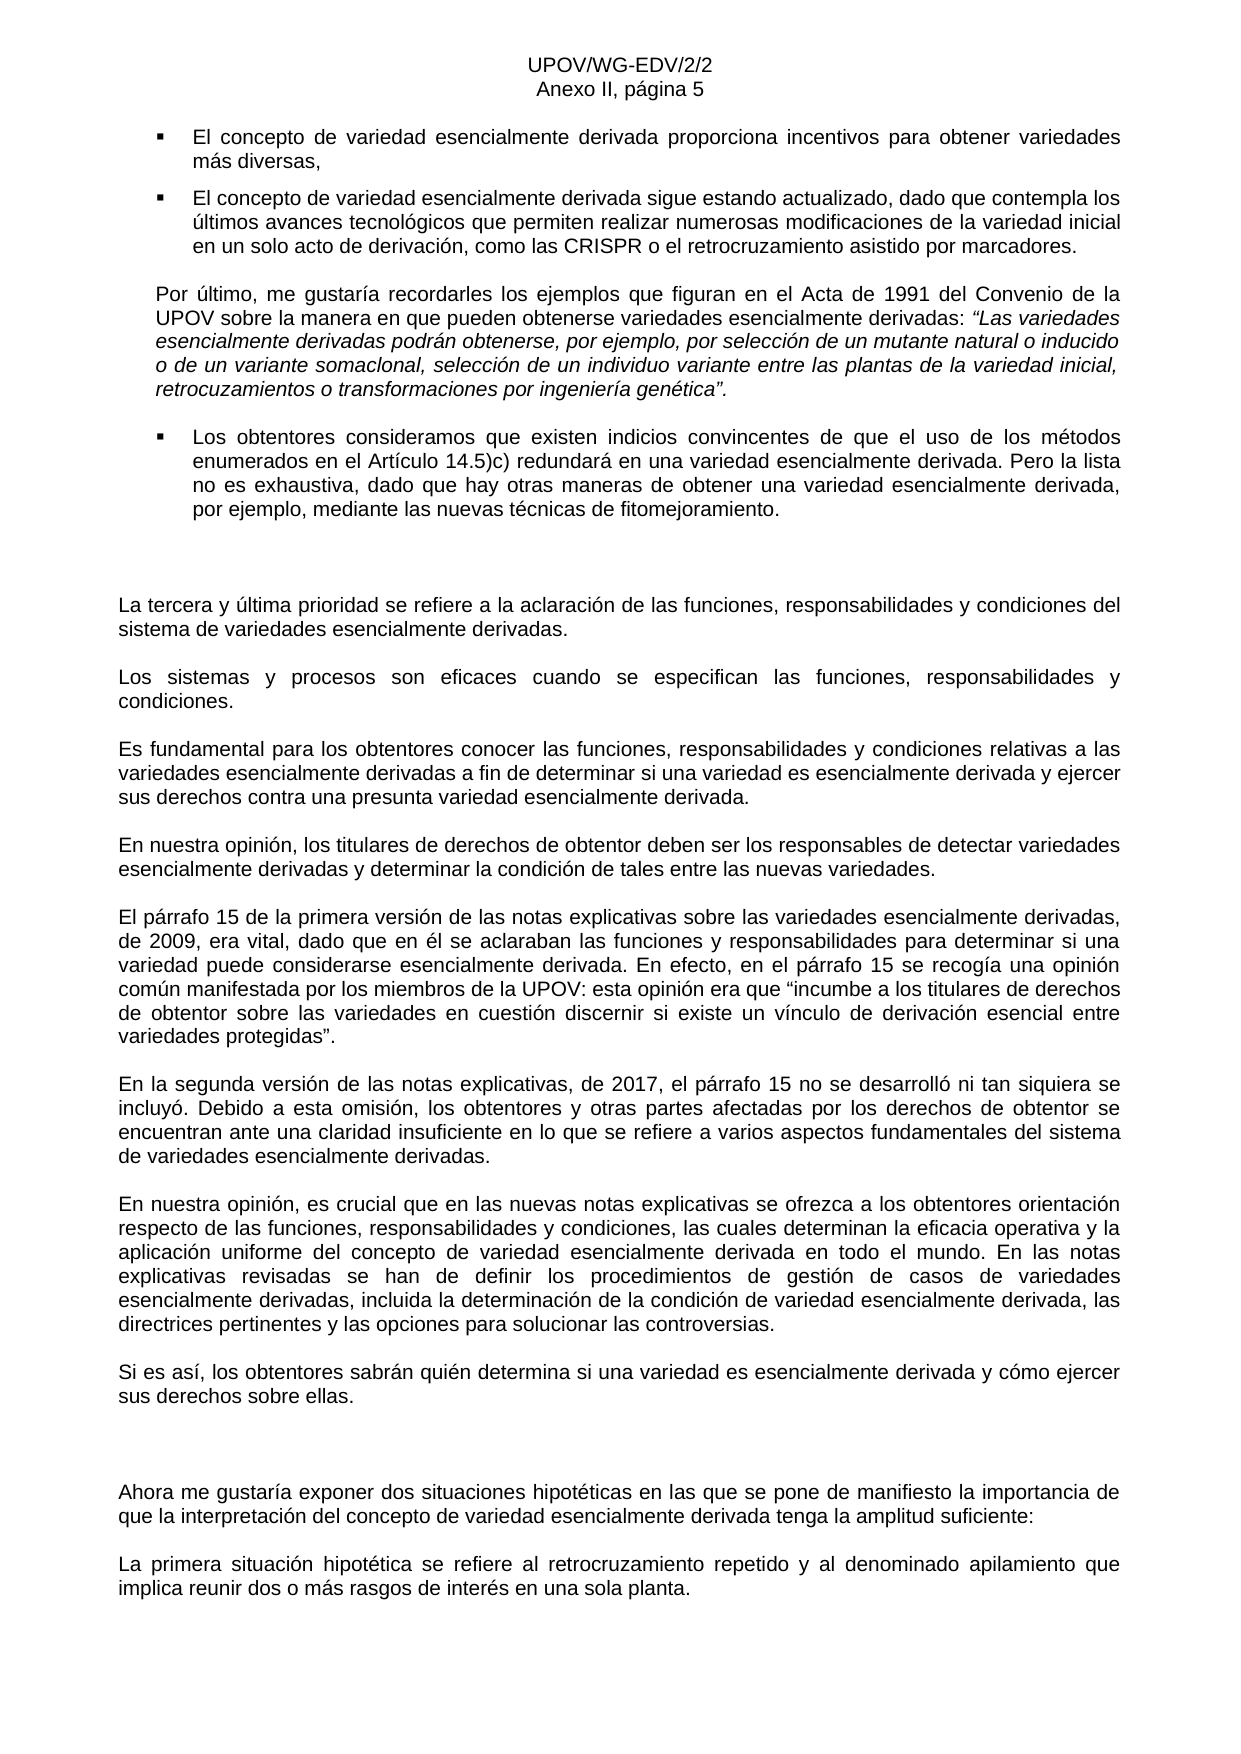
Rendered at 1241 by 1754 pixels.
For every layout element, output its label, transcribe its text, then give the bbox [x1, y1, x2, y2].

text La primera situación hipotética se refiere al retrocruzamiento repetido y al denominado apilamiento que implica reunir dos o más rasgos de interés en una sola planta. [118, 1551, 1122, 1599]
text Por último, me gustaría recordarles los ejemplos que figuran en el Acta de 1991 del Convenio de la UPOV sobre la manera en que pueden obtenerse variedades esencialmente derivadas: “Las variedades esencialmente derivadas podrán obtenerse, por ejemplo, por selección de un mutante natural o inducido o de un variante somaclonal, selección de un individuo variante entre las plantas de la variedad inicial, retrocuzamientos o transformaciones por ingeniería genética”. [155, 281, 1122, 401]
text Es fundamental para los obtentores conocer las funciones, responsabilidades y condiciones relativas a las variedades esencialmente derivadas a fin de determinar si una variedad es esencialmente derivada y ejercer sus derechos contra una presunta variedad esencialmente derivada. [118, 737, 1122, 809]
text La tercera y última prioridad se refiere a la aclaración de las funciones, responsabilidades y condiciones del sistema de variedades esencialmente derivadas. [118, 593, 1122, 641]
list El concepto de variedad esencialmente derivada sigue estando actualizado, dado que contempla los últimos avances tecnológicos que permiten realizar numerosas modificaciones de la variedad inicial en un solo acto de derivación, como las CRISPR o el retrocruzamiento asistido por marcadores. [155, 186, 1122, 257]
list El concepto de variedad esencialmente derivada proporciona incentivos para obtener variedades más diversas, [155, 125, 1122, 173]
list Los obtentores consideramos que existen indicios convincentes de que el uso de los métodos enumerados en el Artículo 14.5)c) redundará en una variedad esencialmente derivada. Pero la lista no es exhaustiva, dado que hay otras maneras de obtener una variedad esencialmente derivada, por ejemplo, mediante las nuevas técnicas de fitomejoramiento. [155, 425, 1122, 521]
text Los sistemas y procesos son eficaces cuando se especifican las funciones, responsabilidades y condiciones. [118, 665, 1122, 713]
text Ahora me gustaría exponer dos situaciones hipotéticas en las que se pone de manifiesto la importancia de que la interpretación del concepto de variedad esencialmente derivada tenga la amplitud suficiente: [118, 1479, 1122, 1527]
text En nuestra opinión, los titulares de derechos de obtentor deben ser los responsables de detectar variedades esencialmente derivadas y determinar la condición de tales entre las nuevas variedades. [118, 833, 1122, 881]
text El párrafo 15 de la primera versión de las notas explicativas sobre las variedades esencialmente derivadas, de 2009, era vital, dado que en él se aclaraban las funciones y responsabilidades para determinar si una variedad puede considerarse esencialmente derivada. En efecto, en el párrafo 15 se recogía una opinión común manifestada por los miembros de la UPOV: esta opinión era que “incumbe a los titulares de derechos de obtentor sobre las variedades en cuestión discernir si existe un vínculo de derivación esencial entre variedades protegidas”. [118, 904, 1122, 1048]
text En nuestra opinión, es crucial que en las nuevas notas explicativas se ofrezca a los obtentores orientación respecto de las funciones, responsabilidades y condiciones, las cuales determinan la eficacia operativa y la aplicación uniforme del concepto de variedad esencialmente derivada en todo el mundo. En las notas explicativas revisadas se han de definir los procedimientos de gestión de casos de variedades esencialmente derivadas, incluida la determinación de la condición de variedad esencialmente derivada, las directrices pertinentes y las opciones para solucionar las controversias. [118, 1192, 1122, 1336]
text Si es así, los obtentores sabrán quién determina si una variedad es esencialmente derivada y cómo ejercer sus derechos sobre ellas. [118, 1360, 1122, 1408]
text En la segunda versión de las notas explicativas, de 2017, el párrafo 15 no se desarrolló ni tan siquiera se incluyó. Debido a esta omisión, los obtentores y otras partes afectadas por los derechos de obtentor se encuentran ante una claridad insuficiente en lo que se refiere a varios aspectos fundamentales del sistema de variedades esencialmente derivadas. [118, 1072, 1122, 1168]
